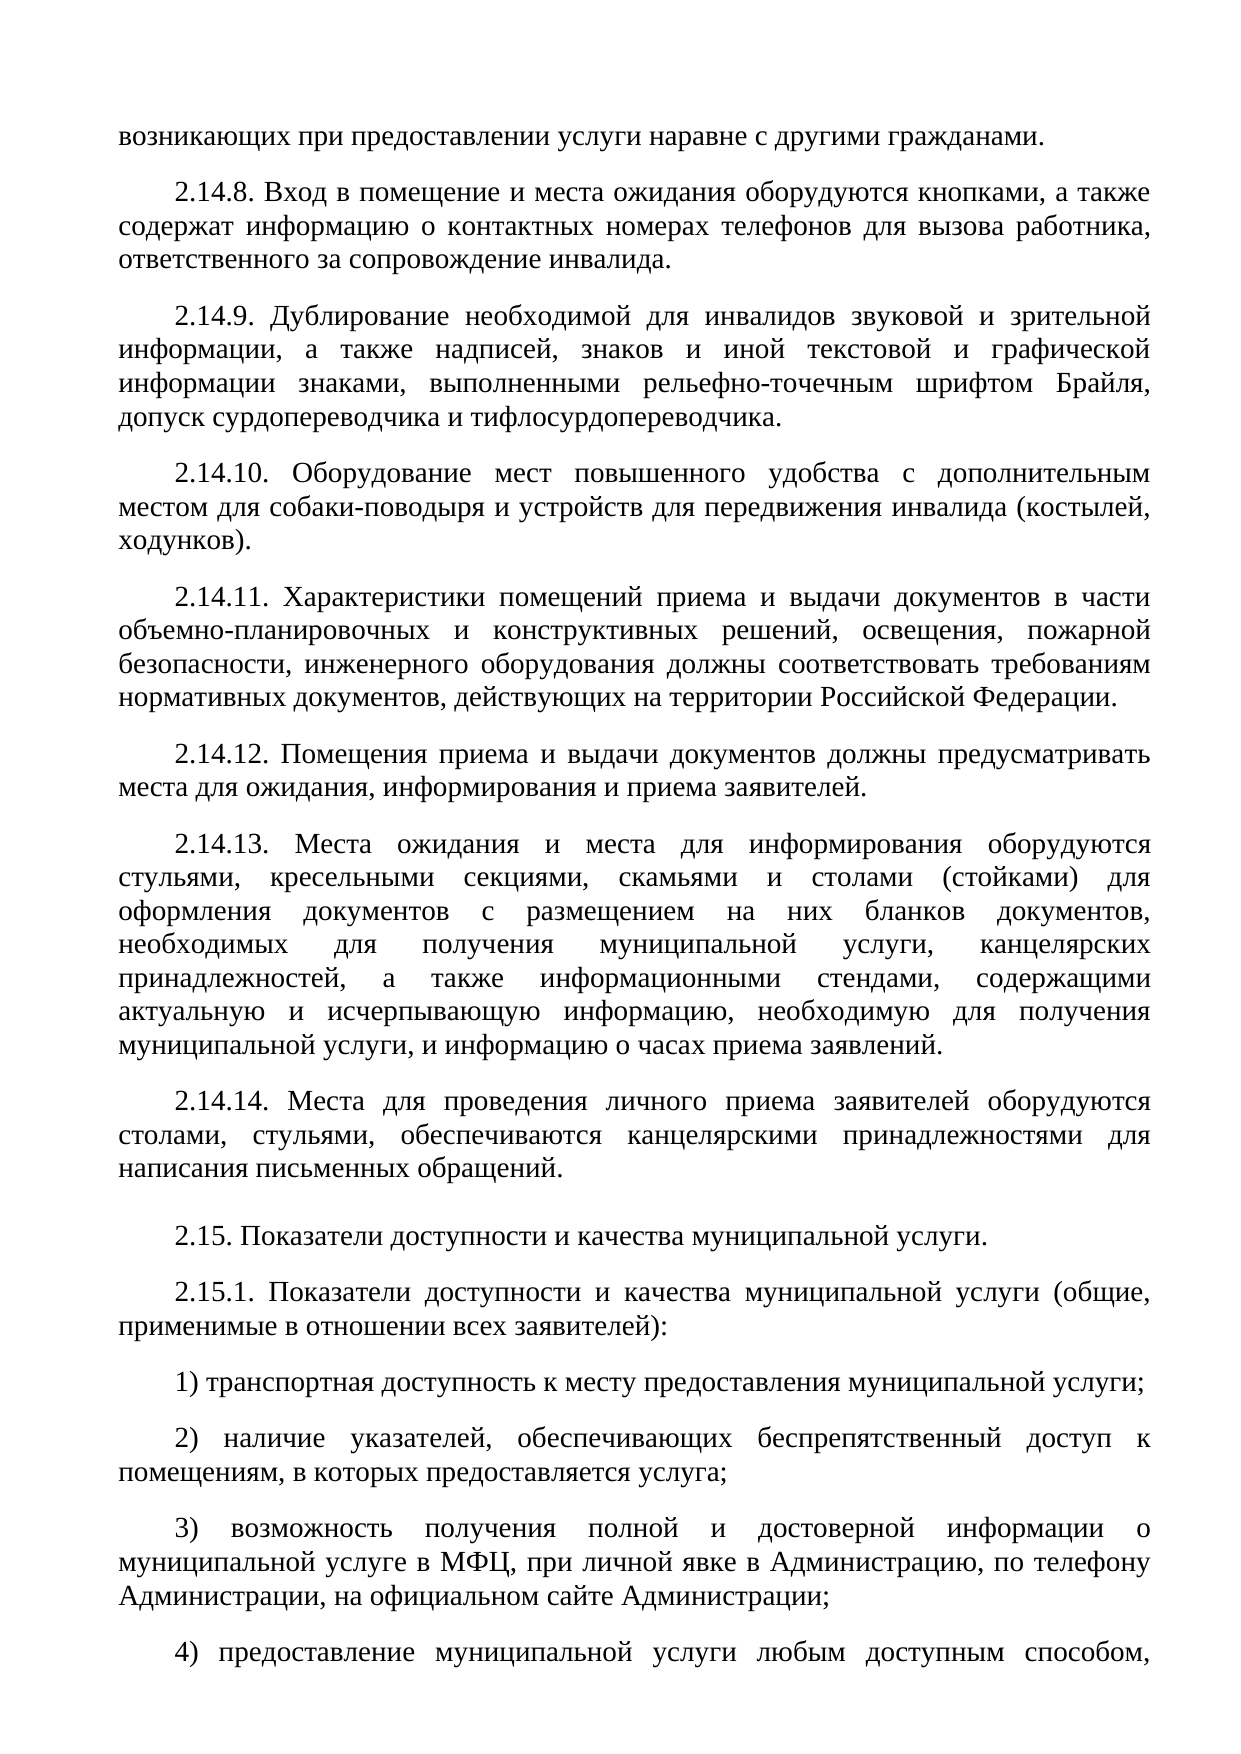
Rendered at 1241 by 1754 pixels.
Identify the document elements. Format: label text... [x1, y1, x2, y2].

text 3) возможность получения полной и достоверной информации о муниципальной услуге в МФЦ, при личной явке в Администрацию, по телефону Администрации, на официальном сайте Администрации; [118, 1511, 1152, 1611]
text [118, 1634, 1152, 1668]
text 2.14.8. Вход в помещение и места ожидания оборудуются кнопками, а также содержат информацию о контактных номерах телефонов для вызова работника, ответственного за сопровождение инвалида. [118, 174, 1152, 275]
text 2.14.9. Дублирование необходимой для инвалидов звуковой и зрительной информации, а также надписей, знаков и иной текстовой и графической информации знаками, выполненными рельефно-точечным шрифтом Брайля, допуск сурдопереводчика и тифлосурдопереводчика. [118, 298, 1152, 432]
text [118, 118, 1152, 152]
text 2.15. Показатели доступности и качества муниципальной услуги. [118, 1218, 1152, 1251]
text 1) транспортная доступность к месту предоставления муниципальной услуги; [118, 1364, 1152, 1398]
text 2.14.13. Места ожидания и места для информирования оборудуются стульями, кресельными секциями, скамьями и столами (стойками) для оформления документов с размещением на них бланков документов, необходимых для получения муниципальной услуги, канцелярских принадлежностей, а также информационными стендами, содержащими актуальную и исчерпывающую информацию, необходимую для получения муниципальной услуги, и информацию о часах приема заявлений. [118, 826, 1152, 1061]
text 2.14.14. Места для проведения личного приема заявителей оборудуются столами, стульями, обеспечиваются канцелярскими принадлежностями для написания письменных обращений. [118, 1083, 1152, 1184]
text 2.14.10. Оборудование мест повышенного удобства с дополнительным местом для собаки-поводыря и устройств для передвижения инвалида (костылей, ходунков). [118, 455, 1152, 556]
text 2.14.11. Характеристики помещений приема и выдачи документов в части объемно-планировочных и конструктивных решений, освещения, пожарной безопасности, инженерного оборудования должны соответствовать требованиям нормативных документов, действующих на территории Российской Федерации. [118, 579, 1152, 713]
text 2) наличие указателей, обеспечивающих беспрепятственный доступ к помещениям, в которых предоставляется услуга; [118, 1421, 1152, 1488]
text 2.15.1. Показатели доступности и качества муниципальной услуги (общие, применимые в отношении всех заявителей): [118, 1274, 1152, 1341]
text 2.14.12. Помещения приема и выдачи документов должны предусматривать места для ожидания, информирования и приема заявителей. [118, 736, 1152, 803]
